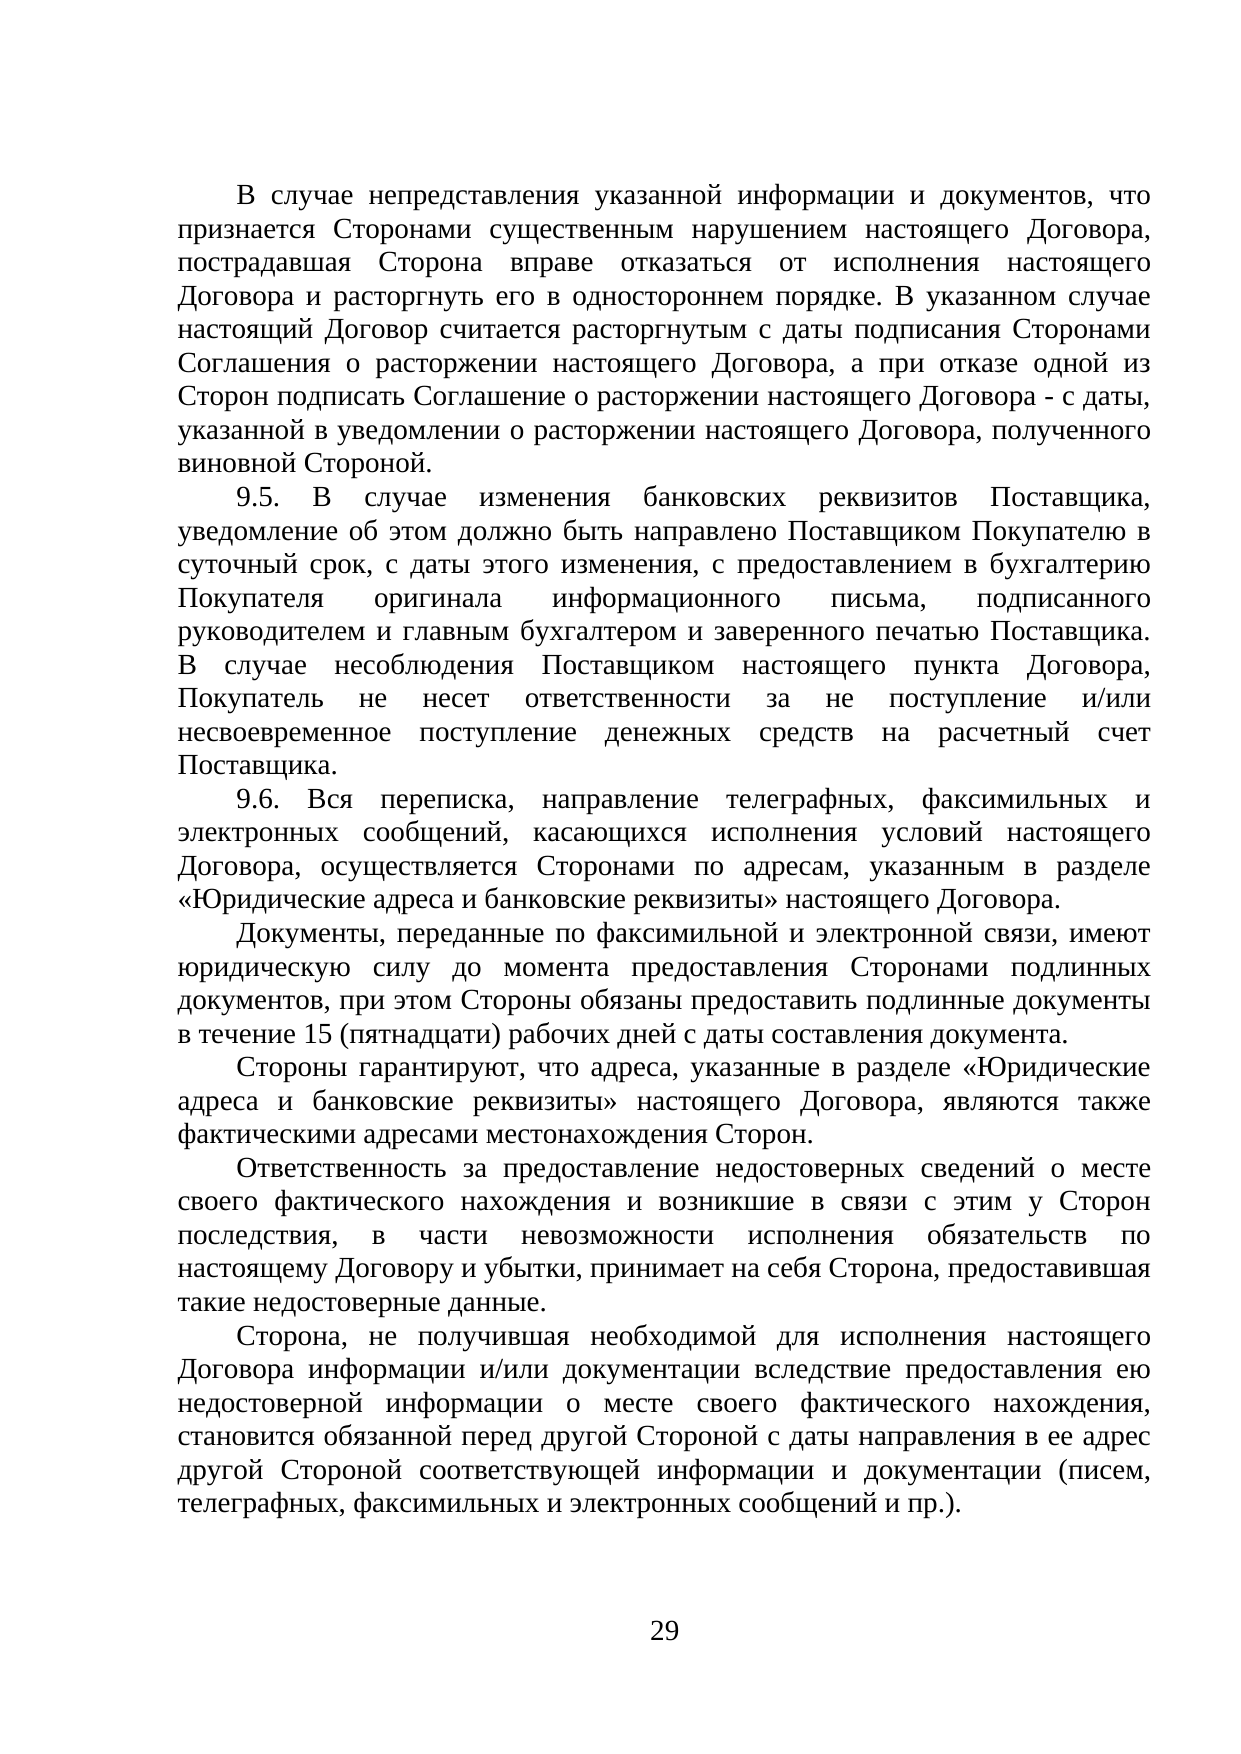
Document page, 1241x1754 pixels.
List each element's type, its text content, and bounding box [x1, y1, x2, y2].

text В случае непредставления указанной информации и документов, что признается Сторонами существенным нарушением настоящего Договора, пострадавшая Сторона вправе отказаться от исполнения настоящего Договора и расторгнуть его в одностороннем порядке. В указанном случае настоящий Договор считается расторгнутым с даты подписания Сторонами Соглашения о расторжении настоящего Договора, а при отказе одной из Сторон подписать Соглашение о расторжении настоящего Договора - с даты, указанной в уведомлении о расторжении настоящего Договора, полученного виновной Стороной. [177, 177, 1152, 479]
text Ответственность за предоставление недостоверных сведений о месте своего фактического нахождения и возникшие в связи с этим у Сторон последствия, в части невозможности исполнения обязательств по настоящему Договору и убытки, принимает на себя Сторона, предоставившая такие недостоверные данные. [177, 1150, 1152, 1318]
text 9.5. В случае изменения банковских реквизитов Поставщика, уведомление об этом должно быть направлено Поставщиком Покупателю в суточный срок, с даты этого изменения, с предоставлением в бухгалтерию Покупателя оригинала информационного письма, подписанного руководителем и главным бухгалтером и заверенного печатью Поставщика. В случае несоблюдения Поставщиком настоящего пункта Договора, Покупатель не несет ответственности за не поступление и/или несвоевременное поступление денежных средств на расчетный счет Поставщика. [177, 479, 1152, 781]
text 9.6. Вся переписка, направление телеграфных, факсимильных и электронных сообщений, касающихся исполнения условий настоящего Договора, осуществляется Сторонами по адресам, указанным в разделе «Юридические адреса и банковские реквизиты» настоящего Договора. [177, 781, 1152, 915]
text Документы, переданные по факсимильной и электронной связи, имеют юридическую силу до момента предоставления Сторонами подлинных документов, при этом Стороны обязаны предоставить подлинные документы в течение 15 (пятнадцати) рабочих дней с даты составления документа. [177, 915, 1152, 1049]
text Сторона, не получившая необходимой для исполнения настоящего Договора информации и/или документации вследствие предоставления ею недостоверной информации о месте своего фактического нахождения, становится обязанной перед другой Стороной с даты направления в ее адрес другой Стороной соответствующей информации и документации (писем, телеграфных, факсимильных и электронных сообщений и пр.). [177, 1318, 1152, 1519]
text Стороны гарантируют, что адреса, указанные в разделе «Юридические адреса и банковские реквизиты» настоящего Договора, являются также фактическими адресами местонахождения Сторон. [177, 1049, 1152, 1150]
